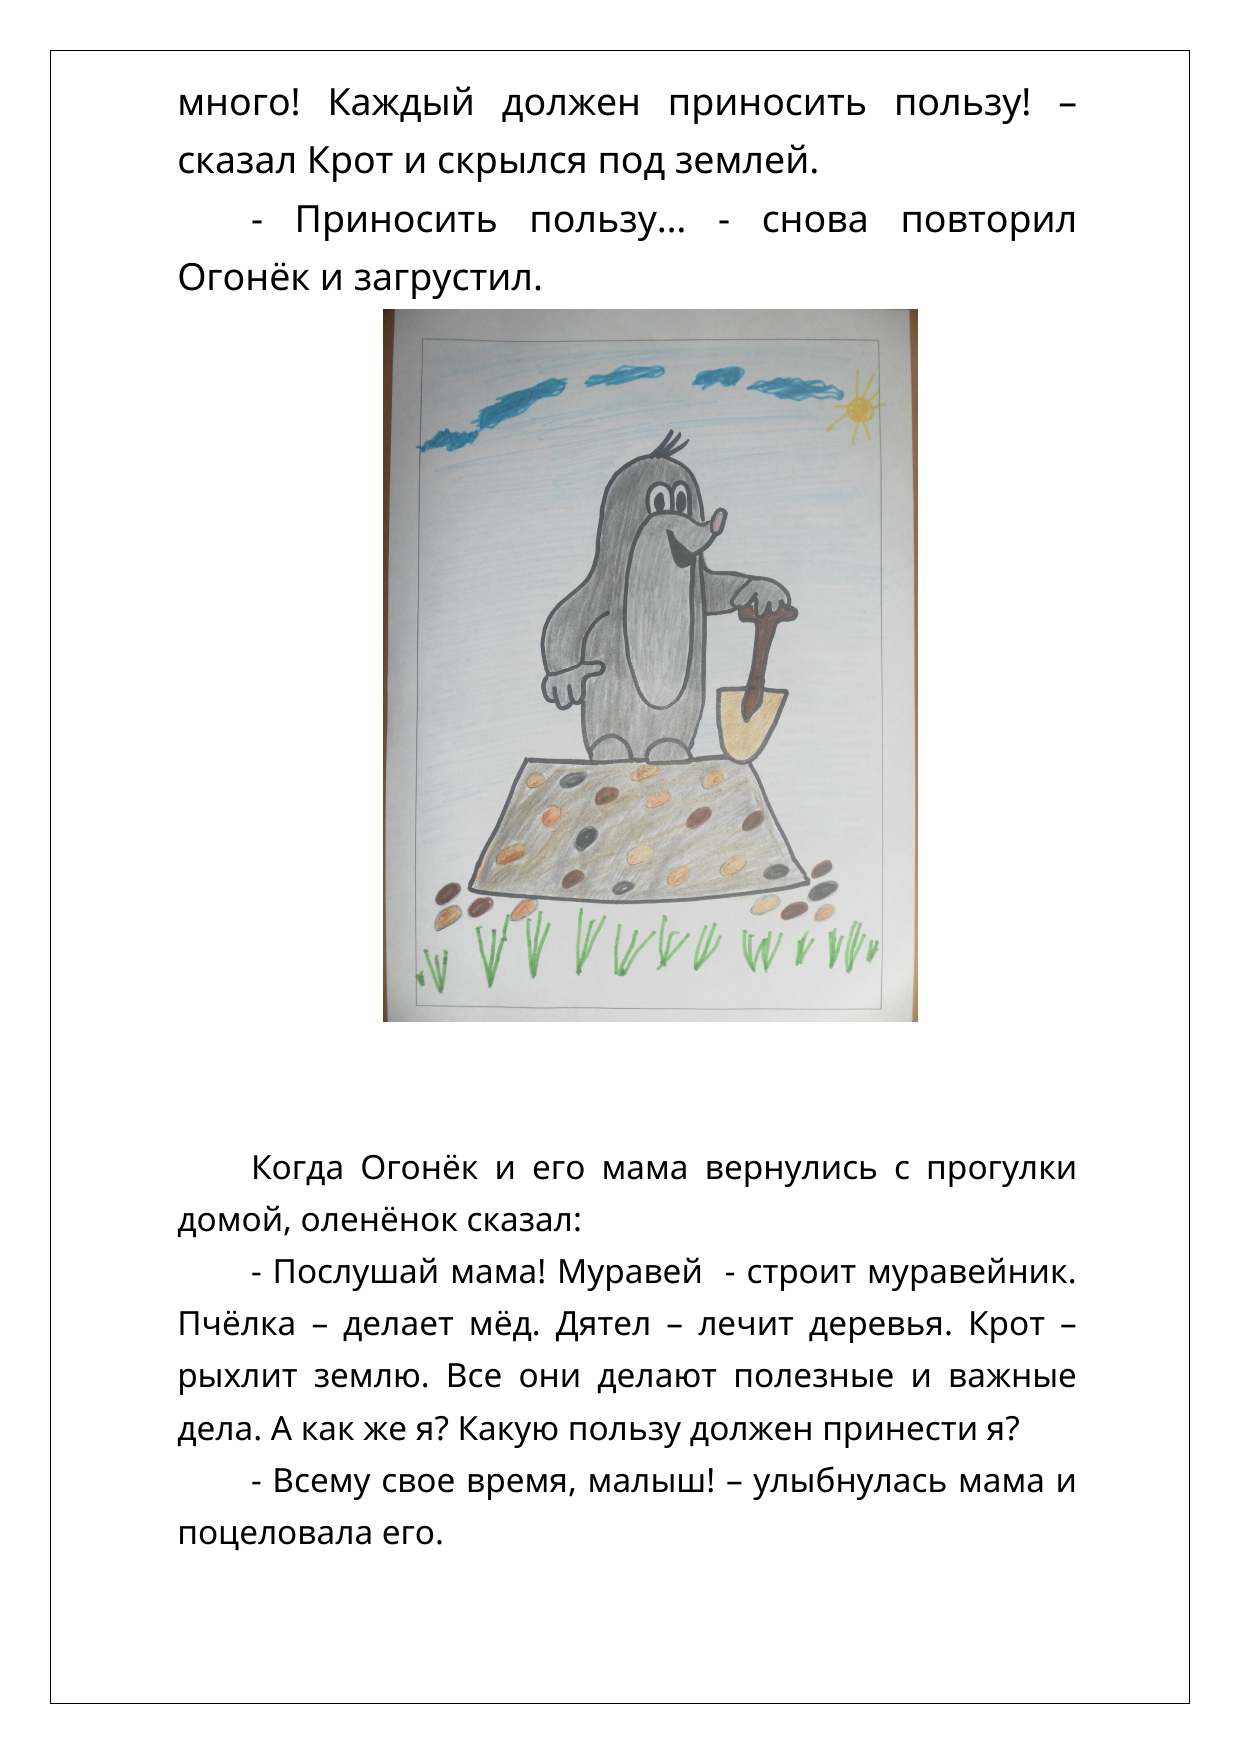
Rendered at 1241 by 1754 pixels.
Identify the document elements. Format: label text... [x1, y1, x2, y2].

text Когда Огонёк и его мама вернулись с прогулки домой, оленёнок сказал: [177, 1143, 1078, 1241]
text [177, 75, 1078, 184]
text - Послушай мама! Муравей - строит муравейник. Пчёлка – делает мёд. Дятел – лечит деревья. Крот – рыхлит землю. Все они делают полезные и важные дела. А как же я? Какую пользу должен принести я? [177, 1248, 1078, 1450]
picture [383, 309, 918, 1022]
text - Приносить пользу… - снова повторил Огонёк и загрустил. [177, 192, 1078, 302]
text - Всему свое время, малыш! – улыбнулась мама и поцеловала его. [177, 1457, 1078, 1554]
